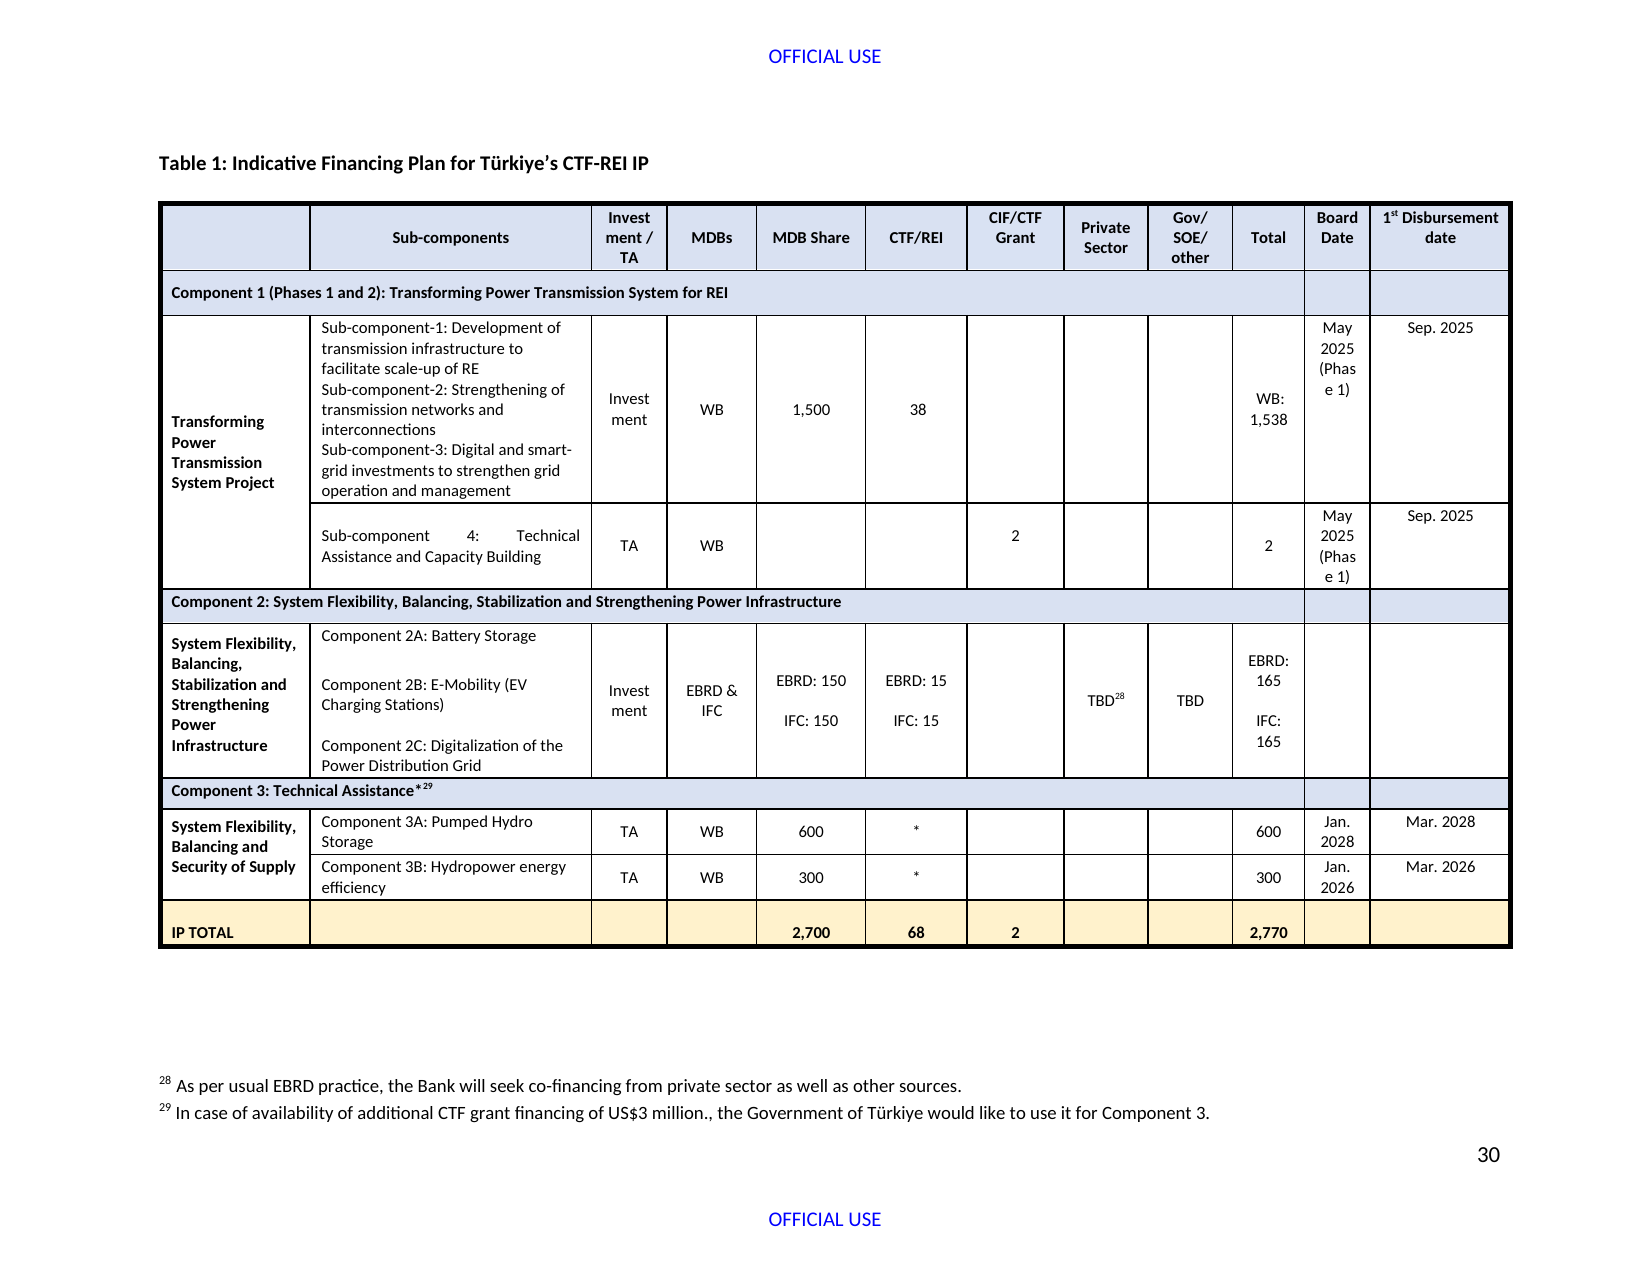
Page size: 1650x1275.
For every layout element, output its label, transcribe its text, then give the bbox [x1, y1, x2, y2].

table_cell EBRD: 165 IFC: 165 [1233, 624, 1304, 777]
table_cell 2,770 [1233, 901, 1304, 944]
table_cell [1371, 779, 1508, 808]
table_header Gov/SOE/other [1149, 206, 1232, 269]
table_cell [1371, 624, 1508, 777]
table_cell Jan. 2026 [1305, 855, 1369, 899]
table_cell [311, 901, 591, 944]
table_cell System Flexibility, Balancing and Security of Supply [163, 810, 309, 899]
table_cell Investment [592, 624, 666, 777]
table_cell WB [668, 810, 756, 854]
table_cell 300 [757, 855, 865, 899]
table_header Total [1233, 206, 1304, 269]
table_cell 2 [968, 901, 1063, 944]
table_cell TA [592, 810, 666, 854]
table_cell [1065, 316, 1147, 502]
table_header Private Sector [1065, 206, 1147, 269]
table_cell [1305, 271, 1369, 315]
table_header MDB Share [757, 206, 865, 269]
table_header 1st Disbursement date [1371, 206, 1508, 269]
table_cell [1065, 504, 1147, 588]
table_cell Mar. 2028 [1371, 810, 1508, 854]
table_cell [1371, 271, 1508, 315]
table_cell WB [668, 855, 756, 899]
table_cell TA [592, 855, 666, 899]
table_cell May 2025 (Phase 1) [1305, 316, 1369, 502]
table_cell EBRD: 150 IFC: 150 [757, 624, 865, 777]
table_cell [1065, 855, 1147, 899]
table_cell * [866, 855, 966, 899]
table_cell Sep. 2025 [1371, 504, 1508, 588]
table_cell [668, 901, 756, 944]
table_cell [1065, 810, 1147, 854]
table_cell WB [668, 316, 756, 502]
table_cell [592, 901, 666, 944]
table_cell 2 [968, 504, 1063, 588]
table_header [163, 206, 309, 269]
table_cell 68 [866, 901, 966, 944]
table_cell [1305, 624, 1369, 777]
table_cell System Flexibility, Balancing, Stabilization and Strengthening Power Infrastructure [163, 624, 309, 777]
table_cell EBRD & IFC [668, 624, 756, 777]
table_header Board Date [1305, 206, 1369, 269]
table_cell [1149, 855, 1232, 899]
table_cell Jan. 2028 [1305, 810, 1369, 854]
table_header CTF/REI [866, 206, 966, 269]
table_cell [1065, 901, 1147, 944]
text Table 1: Indicative Financing Plan for Türkiye’s CTF-REI IP [159, 150, 1500, 175]
table_cell [1371, 901, 1508, 944]
table_cell WB [668, 504, 756, 588]
table_cell 600 [1233, 810, 1304, 854]
table_cell [968, 316, 1063, 502]
table_cell [757, 504, 865, 588]
table_cell [1305, 590, 1369, 622]
table_cell [1371, 590, 1508, 622]
table_cell [866, 504, 966, 588]
table_cell Component 3A: Pumped Hydro Storage [311, 810, 591, 854]
table_cell [1149, 504, 1232, 588]
table_cell EBRD: 15 IFC: 15 [866, 624, 966, 777]
table_header CIF/CTF Grant [968, 206, 1063, 269]
table_cell TBD [1065, 624, 1147, 777]
table_cell WB: 1,538 [1233, 316, 1304, 502]
table_cell Mar. 2026 [1371, 855, 1508, 899]
table_cell [1149, 316, 1232, 502]
table_cell [968, 624, 1063, 777]
table_cell Component 2A: Battery Storage Component 2B: E-Mobility (EV Charging Stations) Component 2C: Digitalization of the Power Distribution Grid [311, 624, 591, 777]
table_cell * [866, 810, 966, 854]
table_cell [968, 810, 1063, 854]
table_header MDBs [668, 206, 756, 269]
table_cell 38 [866, 316, 966, 502]
table_cell 2 [1233, 504, 1304, 588]
table_cell Component 2: System Flexibility, Balancing, Stabilization and Strengthening Power Infrastructure [163, 590, 1304, 622]
table_cell Sep. 2025 [1371, 316, 1508, 502]
table_cell [968, 855, 1063, 899]
table_cell IP TOTAL [163, 901, 309, 944]
table_header Sub-components [311, 206, 591, 269]
table_cell [1149, 901, 1232, 944]
table_cell May 2025 (Phase 1) [1305, 504, 1369, 588]
table_cell 600 [757, 810, 865, 854]
table_cell Component 1 (Phases 1 and 2): Transforming Power Transmission System for REI [163, 271, 1304, 315]
table_cell 2,700 [757, 901, 865, 944]
table_cell [1149, 810, 1232, 854]
table_cell 1,500 [757, 316, 865, 502]
table_cell Sub-component 4: Technical Assistance and Capacity Building [311, 504, 591, 588]
table_cell Investment [592, 316, 666, 502]
table_cell TA [592, 504, 666, 588]
table_cell Sub-component-1: Development of transmission infrastructure to facilitate scale-up of RE Sub-component-2: Strengthening of transmission networks and interconnections Sub-component-3: Digital and smart-grid investments to strengthen grid operation and management [311, 316, 591, 502]
table_cell [1305, 779, 1369, 808]
table_cell [1305, 901, 1369, 944]
table_cell Component 3: Technical Assistance* [163, 779, 1304, 808]
table_header Investment / TA [592, 206, 666, 269]
table_cell TBD [1149, 624, 1232, 777]
table_cell Component 3B: Hydropower energy efficiency [311, 855, 591, 899]
table_cell Transforming Power Transmission System Project [163, 316, 309, 588]
table_cell 300 [1233, 855, 1304, 899]
